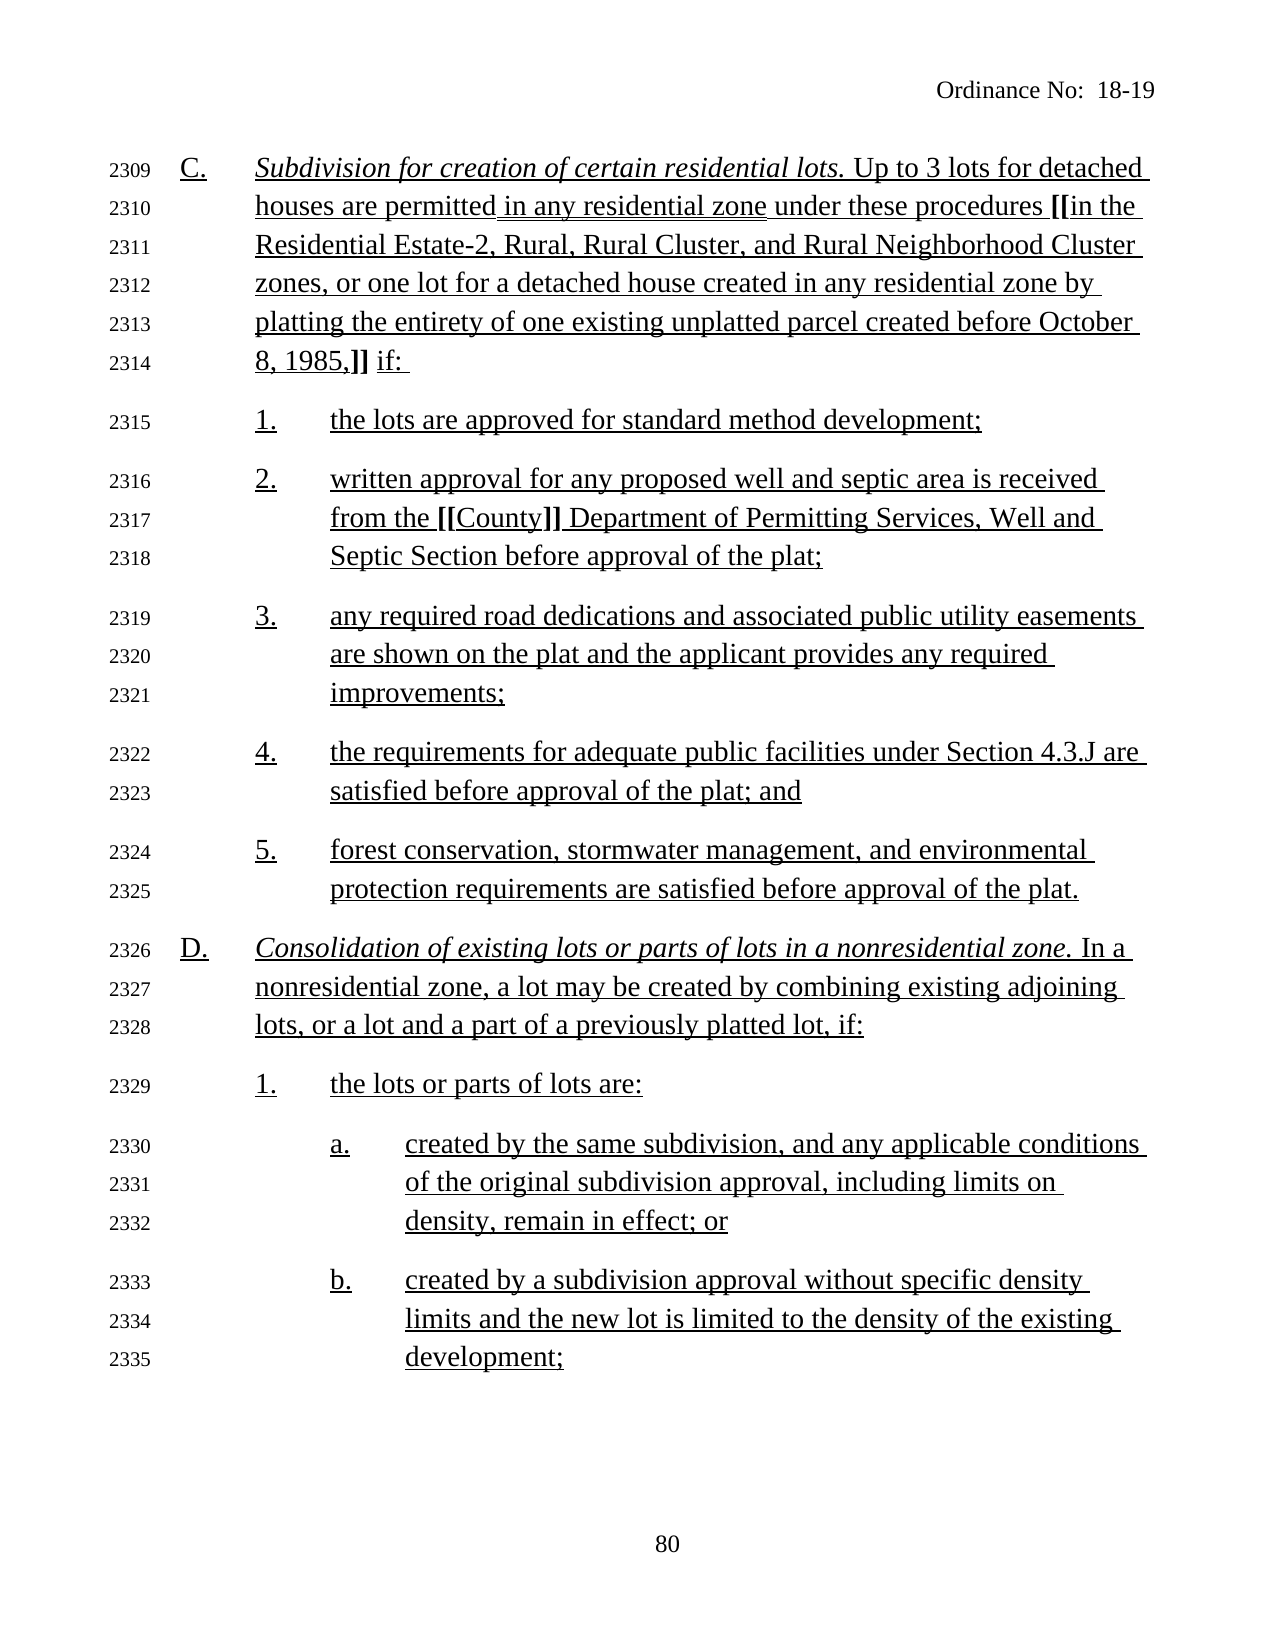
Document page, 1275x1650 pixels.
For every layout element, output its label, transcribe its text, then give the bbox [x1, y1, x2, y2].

text 4. the requirements for adequate public facilities under Section 4.3.J are satisfied before approval of the plat; and [255, 734, 1155, 806]
text a. created by the same subdivision, and any applicable conditions of the original subdivision approval, including limits on density, remain in effect; or [330, 1126, 1155, 1237]
text 2. written approval for any proposed well and septic area is received from the [[County]] Department of Permitting Services, Well and Septic Section before approval of the plat; [255, 461, 1155, 572]
text 1. the lots are approved for standard method development; [255, 402, 1155, 436]
text 1. the lots or parts of lots are: [255, 1067, 1155, 1100]
text D. Consolidation of existing lots or parts of lots in a nonresidential zone. In a nonresidential zone, a lot may be created by combining existing adjoining lots, or a lot and a part of a previously platted lot, if: [180, 930, 1155, 1041]
text b. created by a subdivision approval without specific density limits and the new lot is limited to the density of the existing development; [330, 1262, 1155, 1373]
text C. Subdivision for creation of certain residential lots. Up to 3 lots for detached houses are permitted in any residential zone under these procedures [[in the Residential Estate-2, Rural, Rural Cluster, and Rural Neighborhood Cluster zones, or one lot for a detached house created in any residential zone by platting the entirety of one existing unplatted parcel created before October 8, 1985,]] if: [180, 150, 1155, 376]
text 5. forest conservation, stormwater management, and environmental protection requirements are satisfied before approval of the plat. [255, 832, 1155, 904]
text 3. any required road dedications and associated public utility easements are shown on the plat and the applicant provides any required improvements; [255, 598, 1155, 708]
